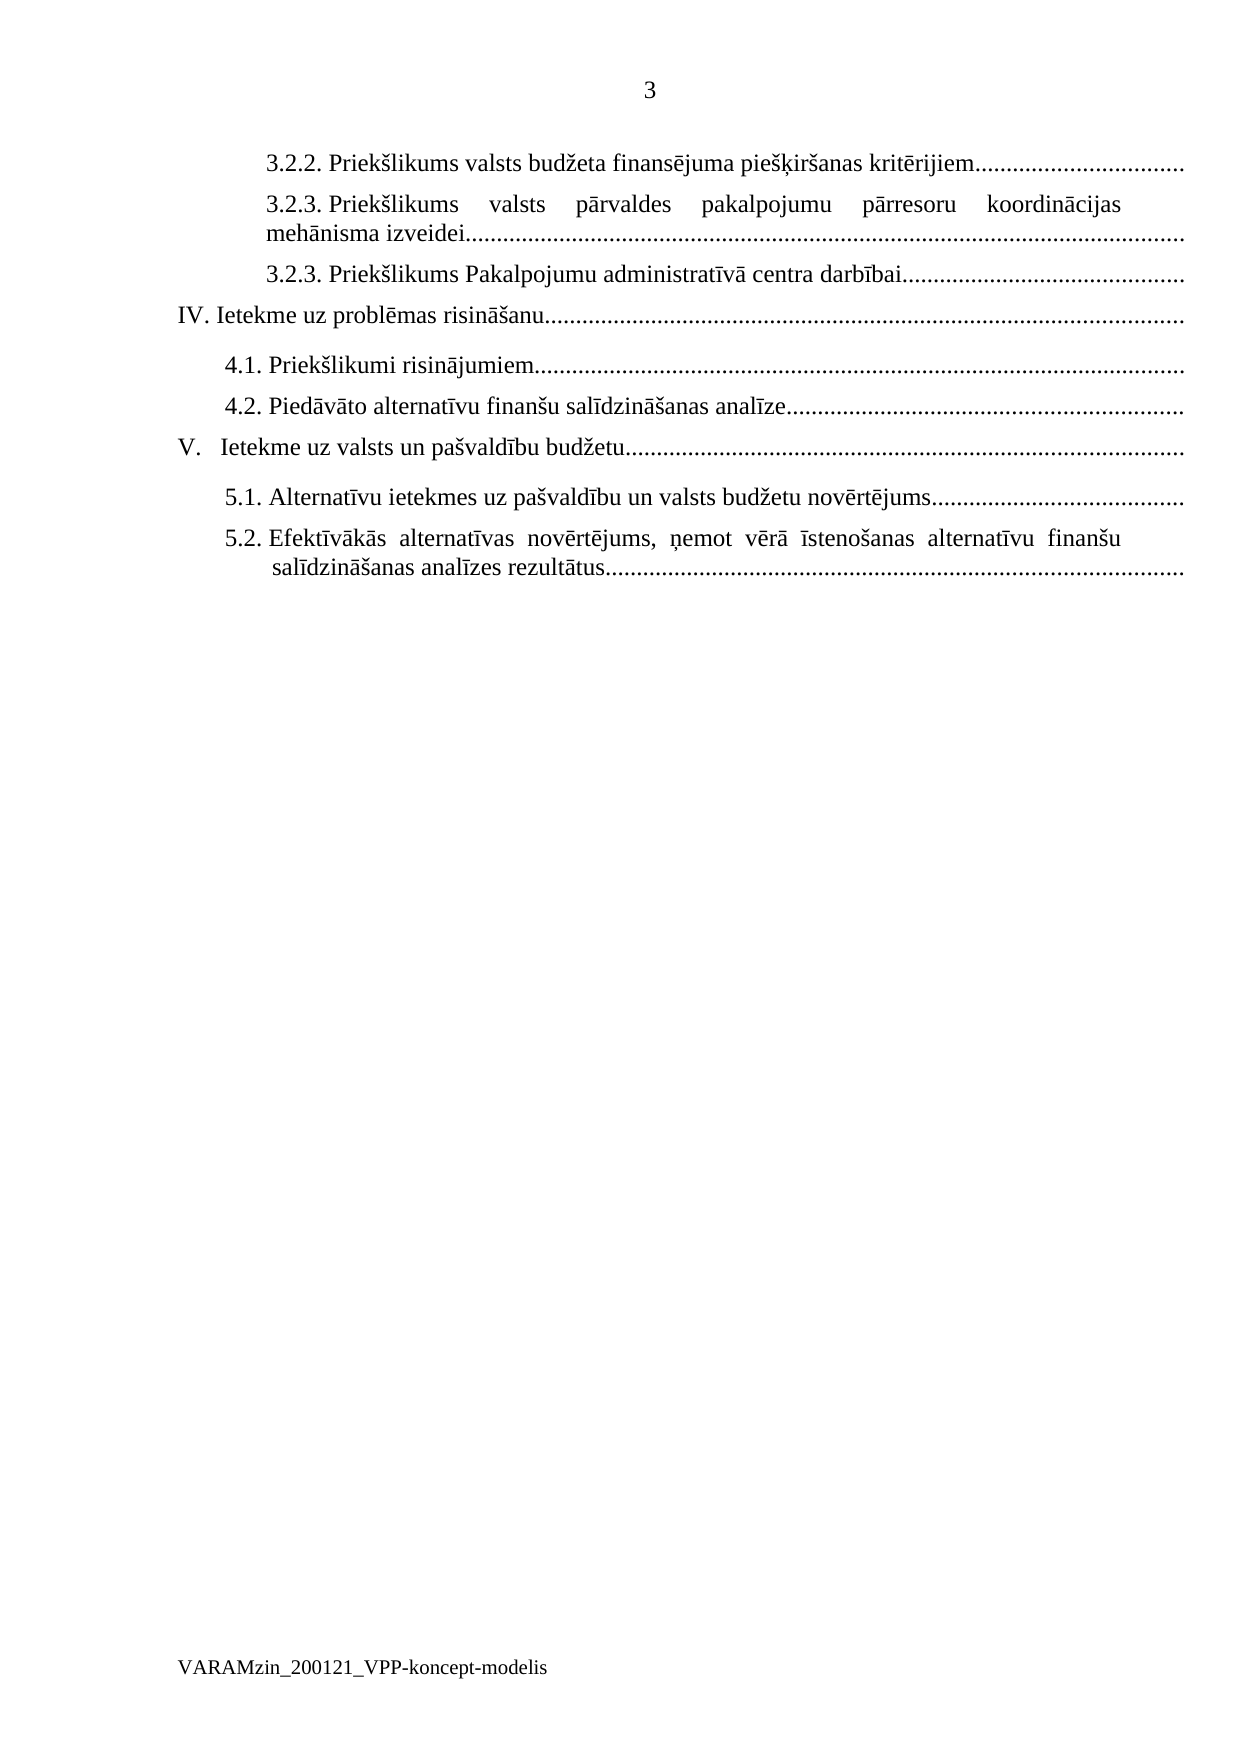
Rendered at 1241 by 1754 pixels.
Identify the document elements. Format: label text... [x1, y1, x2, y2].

text V. Ietekme uz valsts un pašvaldību budžetu 33 [177, 432, 1122, 461]
text 5.1. Alternatīvu ietekmes uz pašvaldību un valsts budžetu novērtējums 33 [224, 482, 1122, 511]
text 3.2.3. Priekšlikums Pakalpojumu administratīvā centra darbībai 29 [266, 259, 1122, 288]
text IV. Ietekme uz problēmas risināšanu 30 [177, 300, 1122, 329]
text 4.1. Priekšlikumi risinājumiem 30 [224, 350, 1122, 378]
text 5.2. Efektīvākās alternatīvas novērtējums, ņemot vērā īstenošanas alternatīvu finanšu salīdzināšanas analīzes rezultātus 35 [224, 523, 1122, 581]
text 4.2. Piedāvāto alternatīvu finanšu salīdzināšanas analīze 30 [224, 391, 1122, 420]
text 3.2.3. Priekšlikums valsts pārvaldes pakalpojumu pārresoru koordinācijas mehānisma izveidei 29 [266, 189, 1122, 246]
